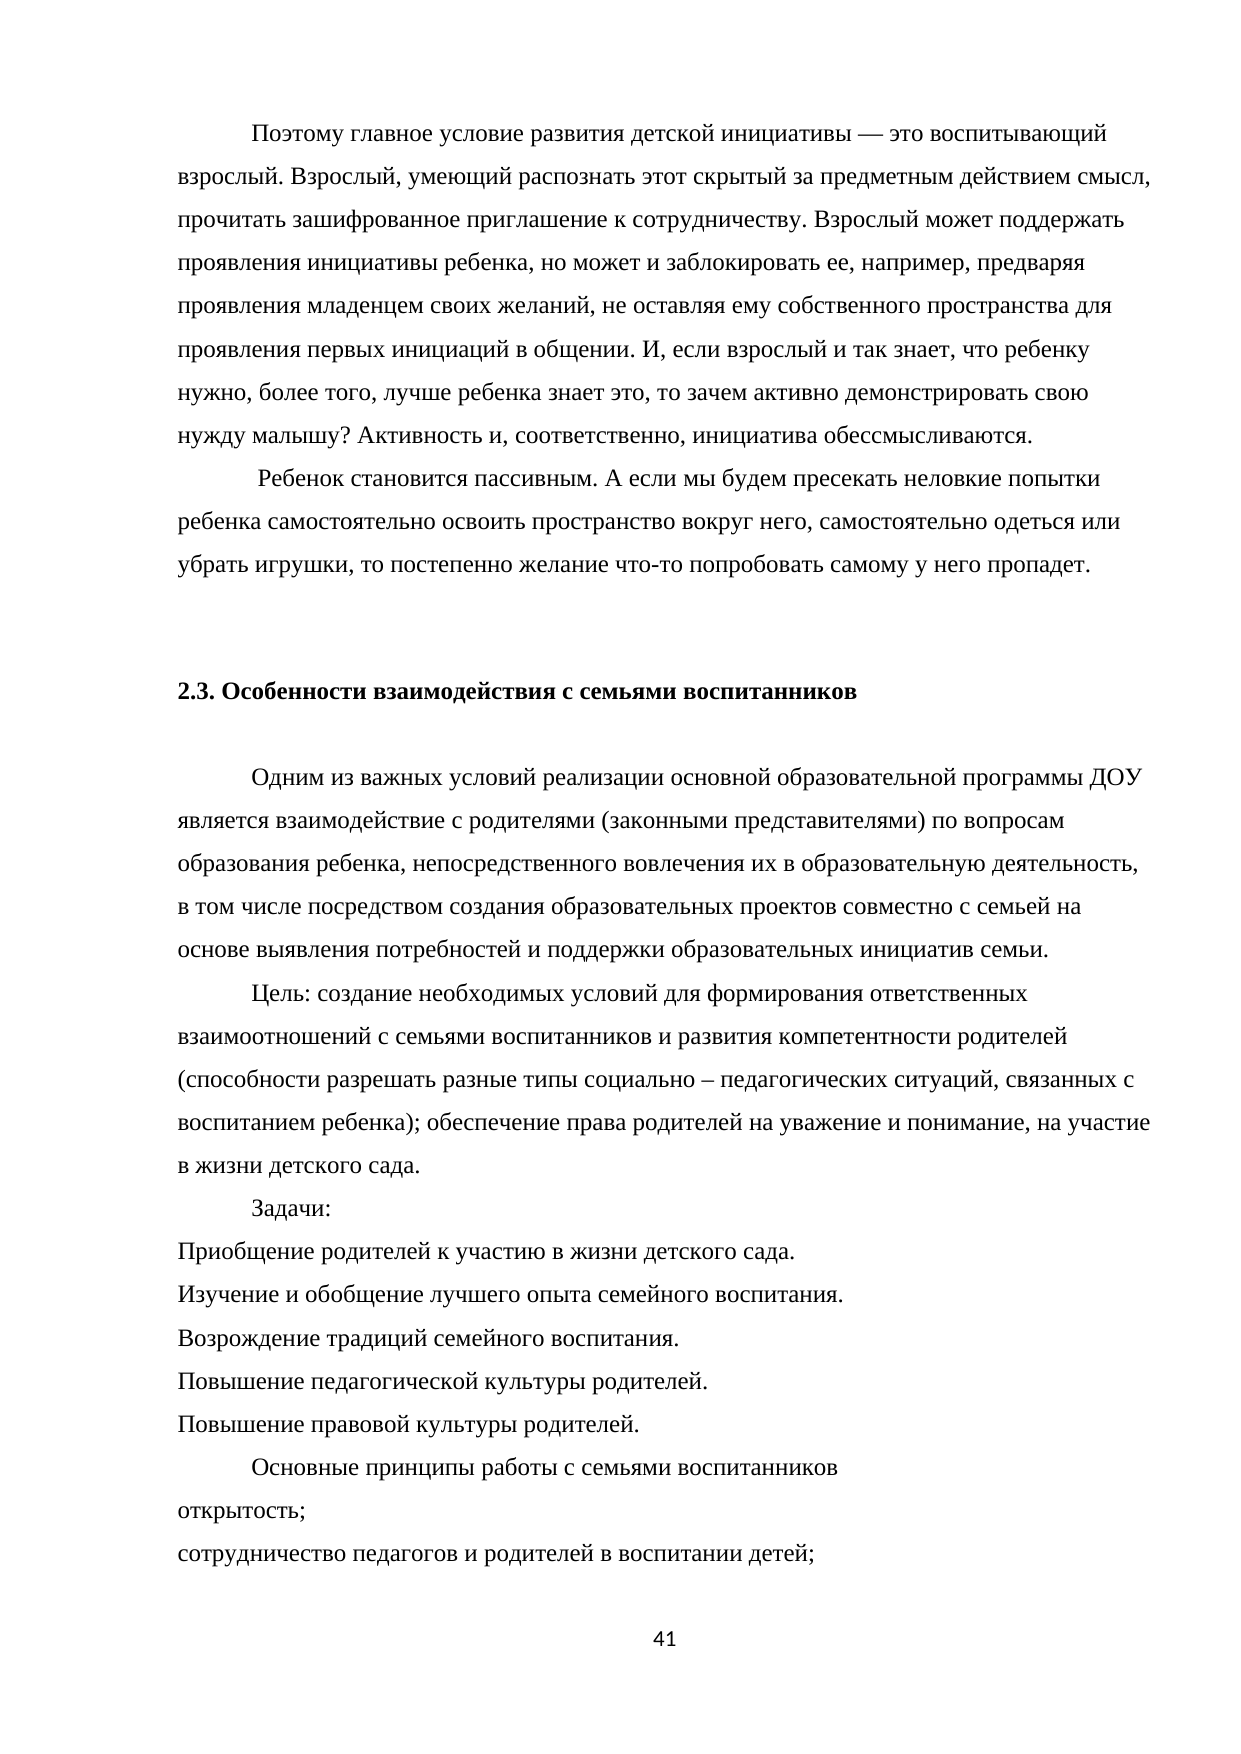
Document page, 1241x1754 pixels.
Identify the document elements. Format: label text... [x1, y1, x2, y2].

text Цель: создание необходимых условий для формирования ответственных взаимоотношений с семьями воспитанников и развития компетентности родителей (способности разрешать разные типы социально – педагогических ситуаций, связанных с воспитанием ребенка); обеспечение права родителей на уважение и понимание, на участие в жизни детского сада. [177, 978, 1152, 1179]
text Одним из важных условий реализации основной образовательной программы ДОУ является взаимодействие с родителями (законными представителями) по вопросам образования ребенка, непосредственного вовлечения их в образовательную деятельность, в том числе посредством создания образовательных проектов совместно с семьей на основе выявления потребностей и поддержки образовательных инициатив семьи. [177, 762, 1152, 963]
text открытость; [177, 1495, 1152, 1524]
text 2.3. Особенности взаимодействия с семьями воспитанников [177, 676, 1152, 705]
text Возрождение традиций семейного воспитания. [177, 1323, 1152, 1351]
text сотрудничество педагогов и родителей в воспитании детей; [177, 1538, 1152, 1567]
text Повышение педагогической культуры родителей. [177, 1366, 1152, 1394]
text Ребенок становится пассивным. А если мы будем пресекать неловкие попытки ребенка самостоятельно освоить пространство вокруг него, самостоятельно одеться или убрать игрушки, то постепенно желание что-то попробовать самому у него пропадет. [177, 463, 1152, 578]
text Приобщение родителей к участию в жизни детского сада. [177, 1236, 1152, 1265]
text Поэтому главное условие развития детской инициативы — это воспитывающий взрослый. Взрослый, умеющий распознать этот скрытый за предметным действием смысл, прочитать зашифрованное приглашение к сотрудничеству. Взрослый может поддержать проявления инициативы ребенка, но может и заблокировать ее, например, предваряя проявления младенцем своих желаний, не оставляя ему собственного пространства для проявления первых инициаций в общении. И, если взрослый и так знает, что ребенку нужно, более того, лучше ребенка знает это, то зачем активно демонстрировать свою нужду малышу? Активность и, соответственно, инициатива обессмысливаются. [177, 118, 1152, 449]
text Повышение правовой культуры родителей. [177, 1409, 1152, 1438]
text Основные принципы работы с семьями воспитанников [177, 1452, 1152, 1481]
text Изучение и обобщение лучшего опыта семейного воспитания. [177, 1279, 1152, 1308]
text Задачи: [177, 1193, 1152, 1222]
